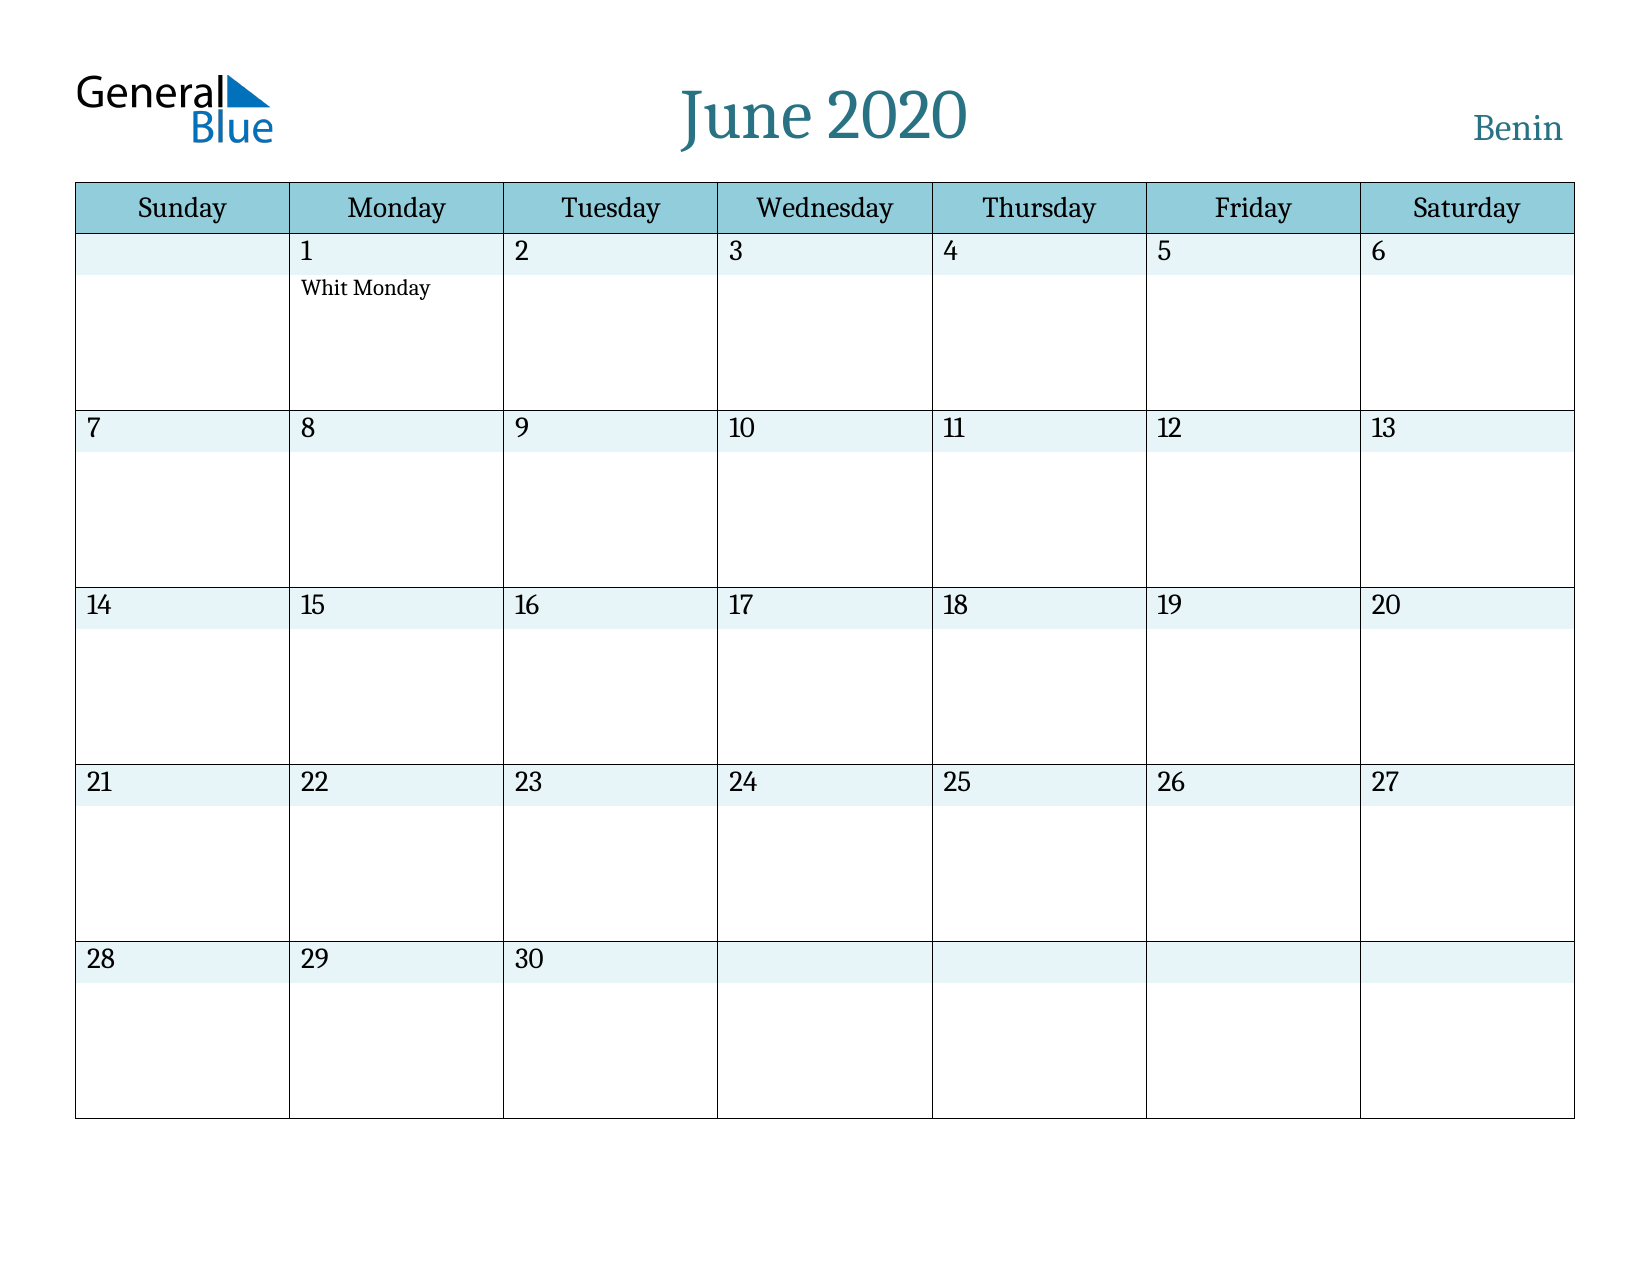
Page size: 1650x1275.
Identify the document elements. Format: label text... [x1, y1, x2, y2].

table_header [76, 75, 503, 182]
table_cell 6 [1361, 234, 1574, 275]
table_cell 5 [1147, 234, 1360, 275]
table_cell 21 [76, 765, 289, 806]
table_cell [1361, 275, 1574, 410]
table_cell Tuesday [504, 183, 717, 233]
table_cell [1361, 452, 1574, 587]
table_cell [76, 983, 289, 1118]
table_cell [718, 806, 932, 941]
table_cell [1147, 983, 1360, 1118]
table_cell 29 [290, 942, 503, 983]
table_cell Friday [1147, 183, 1360, 233]
table_cell 2 [504, 234, 717, 275]
table_cell 17 [718, 588, 932, 629]
table_cell 14 [76, 588, 289, 629]
table_cell [718, 629, 932, 764]
table_cell 30 [504, 942, 717, 983]
table_cell [933, 983, 1146, 1118]
table_cell [76, 629, 289, 764]
table_cell [290, 806, 503, 941]
table_cell [1361, 983, 1574, 1118]
table_cell 24 [718, 765, 932, 806]
table_cell 27 [1361, 765, 1574, 806]
picture [77, 75, 273, 143]
table_cell 12 [1147, 411, 1360, 452]
table_cell [1361, 806, 1574, 941]
table_cell [933, 452, 1146, 587]
table_cell Whit Monday [290, 275, 503, 410]
table_cell [504, 452, 717, 587]
table_cell [504, 275, 717, 410]
table_cell [1361, 629, 1574, 764]
table_cell [76, 234, 289, 275]
table_cell 10 [718, 411, 932, 452]
table_header Benin [1146, 75, 1574, 182]
table_cell [1147, 452, 1360, 587]
table_cell [933, 942, 1146, 983]
table_cell [1147, 942, 1360, 983]
table_cell 9 [504, 411, 717, 452]
table_cell Saturday [1361, 183, 1574, 233]
table_cell [933, 275, 1146, 410]
table_cell [933, 629, 1146, 764]
table_cell 23 [504, 765, 717, 806]
table_cell 1 [290, 234, 503, 275]
table_cell [504, 806, 717, 941]
table_cell [290, 629, 503, 764]
table_cell 3 [718, 234, 932, 275]
table_cell [290, 983, 503, 1118]
table_cell Thursday [933, 183, 1146, 233]
table_cell 11 [933, 411, 1146, 452]
table_cell [1147, 275, 1360, 410]
table_cell 28 [76, 942, 289, 983]
table_cell Wednesday [718, 183, 932, 233]
table_cell [718, 983, 932, 1118]
table_cell [76, 806, 289, 941]
table_cell [718, 275, 932, 410]
table_cell [718, 452, 932, 587]
table_cell 7 [76, 411, 289, 452]
table_cell 8 [290, 411, 503, 452]
table_cell Monday [290, 183, 503, 233]
table_cell [504, 629, 717, 764]
table_cell 19 [1147, 588, 1360, 629]
table_cell [718, 942, 932, 983]
table_cell [1147, 629, 1360, 764]
table_cell 25 [933, 765, 1146, 806]
table_cell Sunday [76, 183, 289, 233]
table_cell 26 [1147, 765, 1360, 806]
table_cell [290, 452, 503, 587]
table_cell [76, 275, 289, 410]
table_cell [933, 806, 1146, 941]
table_cell 15 [290, 588, 503, 629]
table_cell 18 [933, 588, 1146, 629]
table_cell [76, 452, 289, 587]
table_cell 16 [504, 588, 717, 629]
table_cell [1147, 806, 1360, 941]
table_cell 20 [1361, 588, 1574, 629]
table_cell 22 [290, 765, 503, 806]
table_header June 2020 [504, 75, 1146, 182]
table_cell [504, 983, 717, 1118]
table_cell [1361, 942, 1574, 983]
table_cell 13 [1361, 411, 1574, 452]
table_cell 4 [933, 234, 1146, 275]
